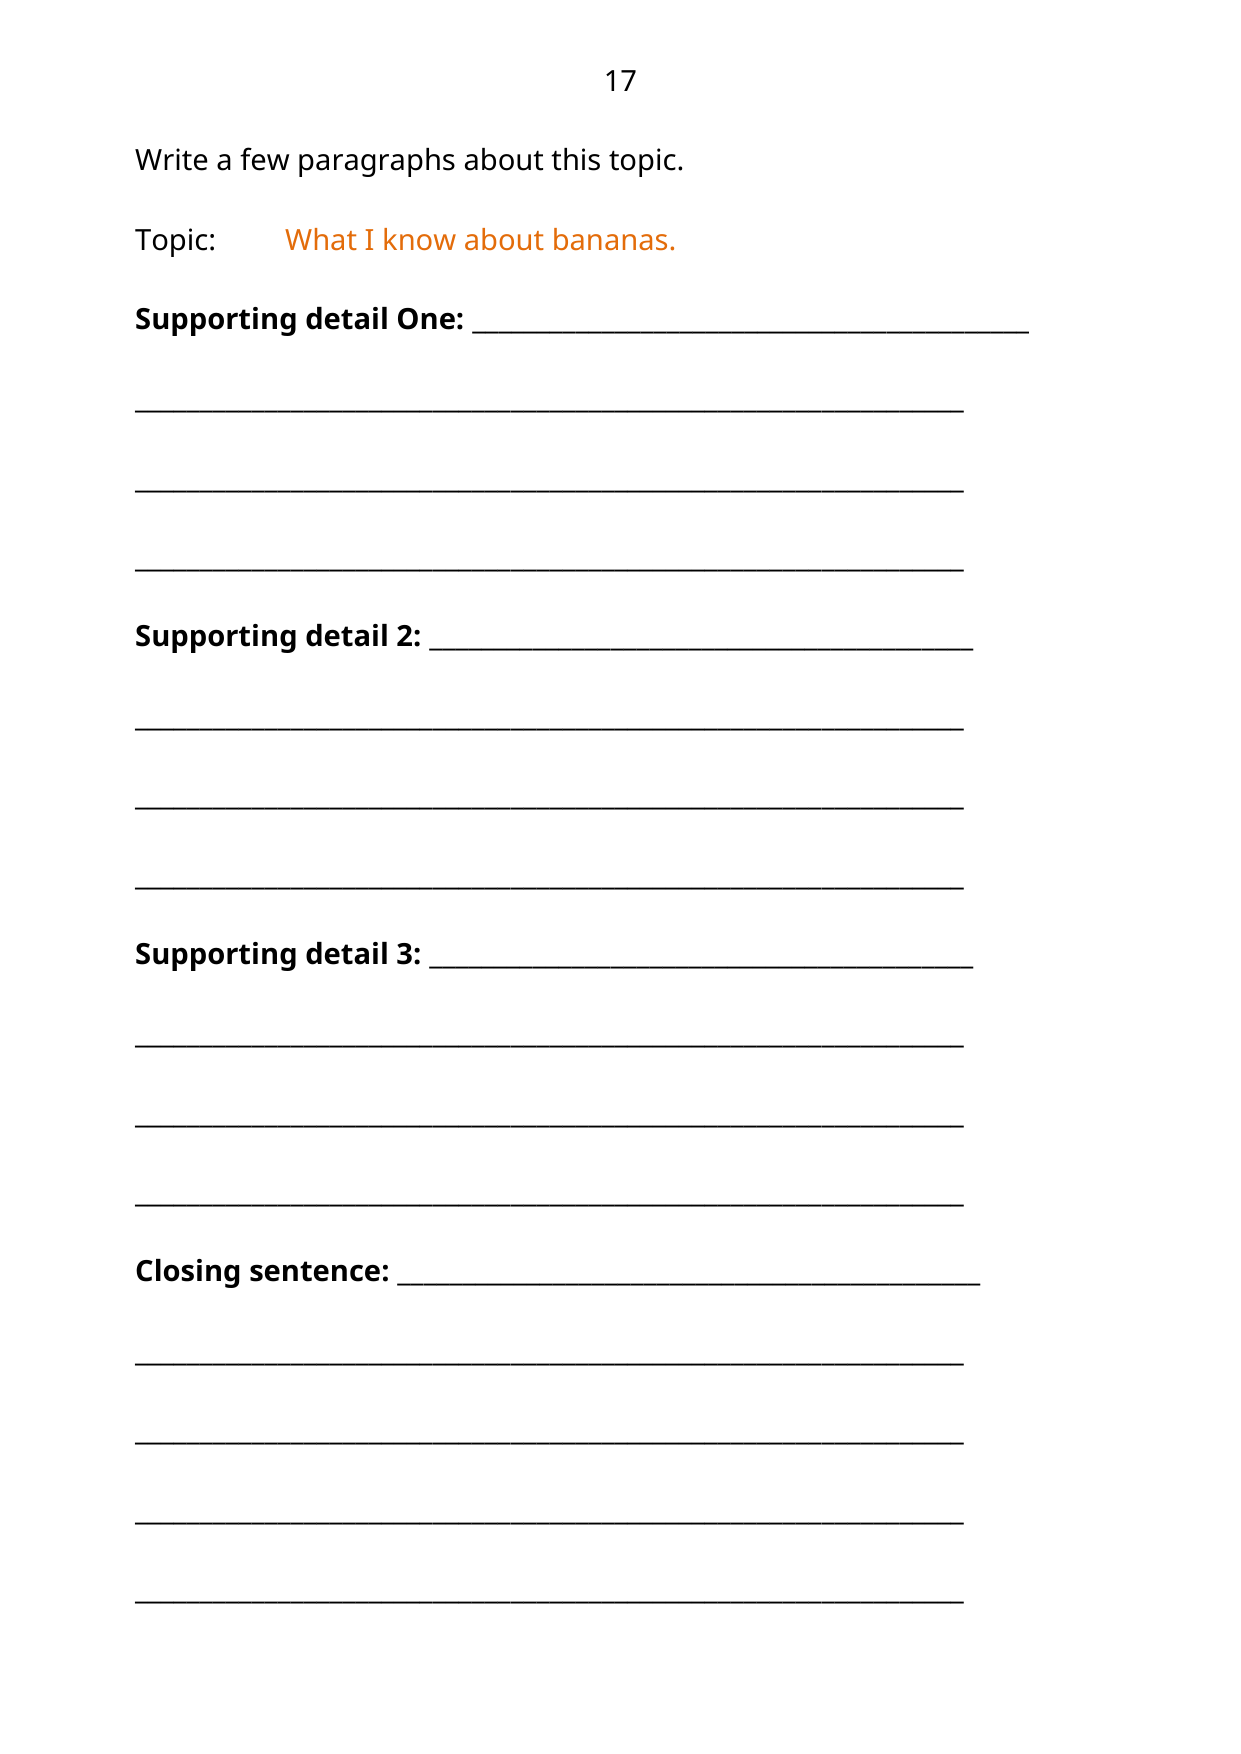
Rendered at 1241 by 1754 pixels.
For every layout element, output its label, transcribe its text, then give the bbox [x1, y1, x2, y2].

text ________________________________________________________________ [135, 1092, 1072, 1132]
text ________________________________________________________________ [135, 695, 1072, 735]
text Topic: What I know about bananas. [135, 219, 1072, 258]
text Closing sentence: _____________________________________________ [135, 1251, 1072, 1290]
text ________________________________________________________________ [135, 774, 1072, 814]
text Write a few paragraphs about this topic. [135, 139, 1072, 179]
text ________________________________________________________________ [135, 1171, 1072, 1211]
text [135, 1568, 1072, 1608]
text ________________________________________________________________ [135, 1330, 1072, 1370]
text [135, 1489, 1072, 1528]
text ________________________________________________________________ [135, 854, 1072, 893]
text Supporting detail 3: __________________________________________ [135, 933, 1072, 973]
text ________________________________________________________________ [135, 1012, 1072, 1052]
text Supporting detail 2: __________________________________________ [135, 616, 1072, 655]
text ________________________________________________________________ [135, 377, 1072, 417]
text ________________________________________________________________ [135, 536, 1072, 576]
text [135, 1409, 1072, 1449]
text ________________________________________________________________ [135, 457, 1072, 497]
text Supporting detail One: ___________________________________________ [135, 298, 1072, 338]
